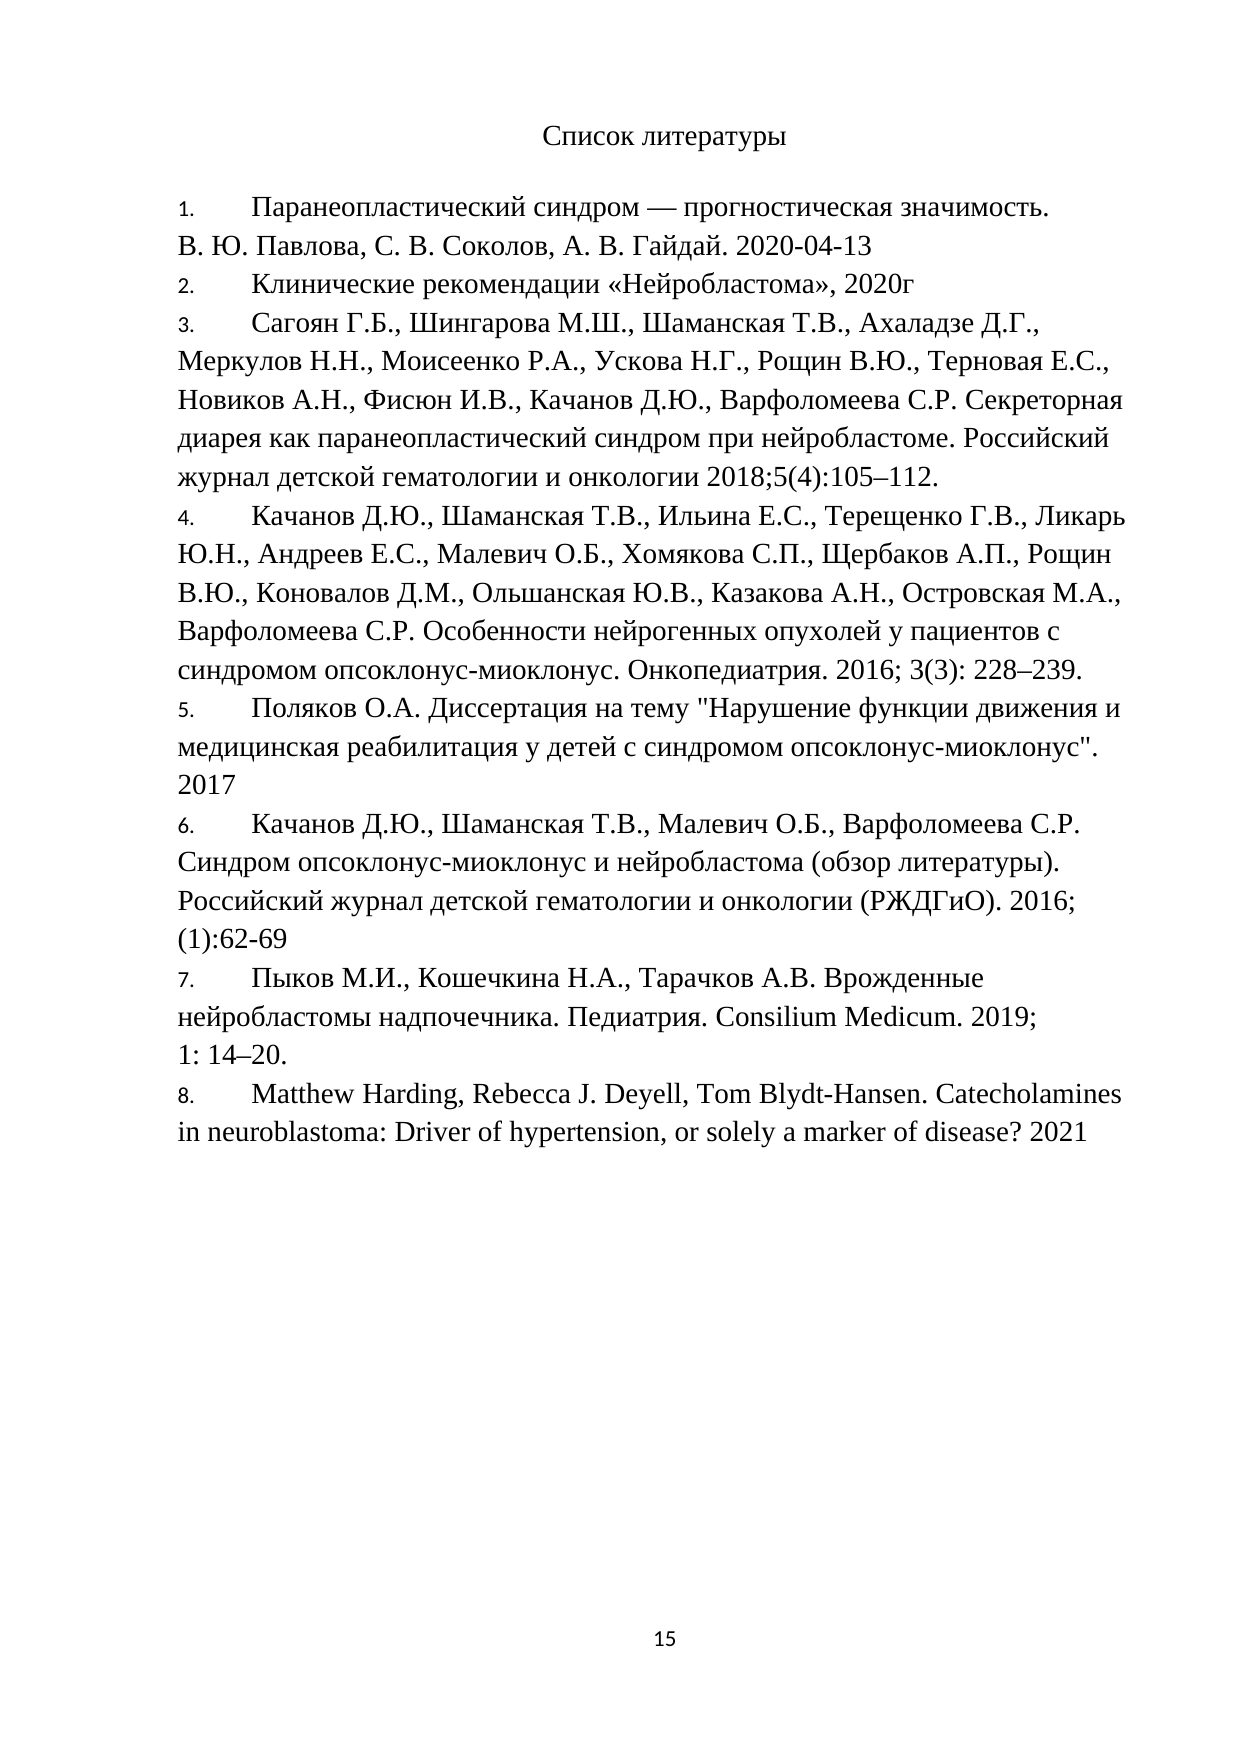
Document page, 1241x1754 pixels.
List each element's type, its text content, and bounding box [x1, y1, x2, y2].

list Сагоян Г.Б., Шингарова М.Ш., Шаманская Т.В., Ахаладзе Д.Г., Меркулов Н.Н., Моисеенко Р.А., Ускова Н.Г., Рощин В.Ю., Терновая Е.С., Новиков А.Н., Фисюн И.В., Качанов Д.Ю., Варфоломеева С.Р. Секреторная диарея как паранеопластический синдром при нейробластоме. Российский журнал детской гематологии и онкологии 2018;5(4):105–112. [177, 305, 1152, 493]
list Паранеопластический синдром — прогностическая значимость. В. Ю. Павлова, С. В. Соколов, А. В. Гайдай. 2020-04-13 [177, 189, 1152, 261]
list Качанов Д.Ю., Шаманская Т.В., Малевич О.Б., Варфоломеева С.Р. Синдром опсоклонус-миоклонус и нейробластома (обзор литературы). Российский журнал детской гематологии и онкологии (РЖДГиО). 2016;(1):62-69 [177, 806, 1152, 955]
list Matthew Harding, Rebecca J. Deyell, Tom Blydt-Hansen. Catecholamines in neuroblastoma: Driver of hypertension, or solely a marker of disease? 2021 [177, 1076, 1152, 1148]
text Список литературы [177, 118, 1152, 152]
list Качанов Д.Ю., Шаманская Т.В., Ильина Е.С., Терещенко Г.В., Ликарь Ю.Н., Андреев Е.С., Малевич О.Б., Хомякова С.П., Щербаков А.П., Рощин В.Ю., Коновалов Д.М., Ольшанская Ю.В., Казакова А.Н., Островская М.А., Варфоломеева С.Р. Особенности нейрогенных опухолей у пациентов с синдромом опсоклонус-миоклонус. Онкопедиатрия. 2016; 3(3): 228–239. [177, 498, 1152, 685]
list Поляков О.А. Диссертация на тему "Нарушение функции движения и медицинская реабилитация у детей с синдромом опсоклонус-миоклонус". 2017 [177, 690, 1152, 801]
list Пыков М.И., Кошечкина Н.А., Тарачков А.В. Врожденные нейробластомы надпочечника. Педиатрия. Consilium Medicum. 2019; 1: 14–20. [177, 960, 1152, 1071]
list Клинические рекомендации «Нейробластома», 2020г [177, 266, 1152, 300]
